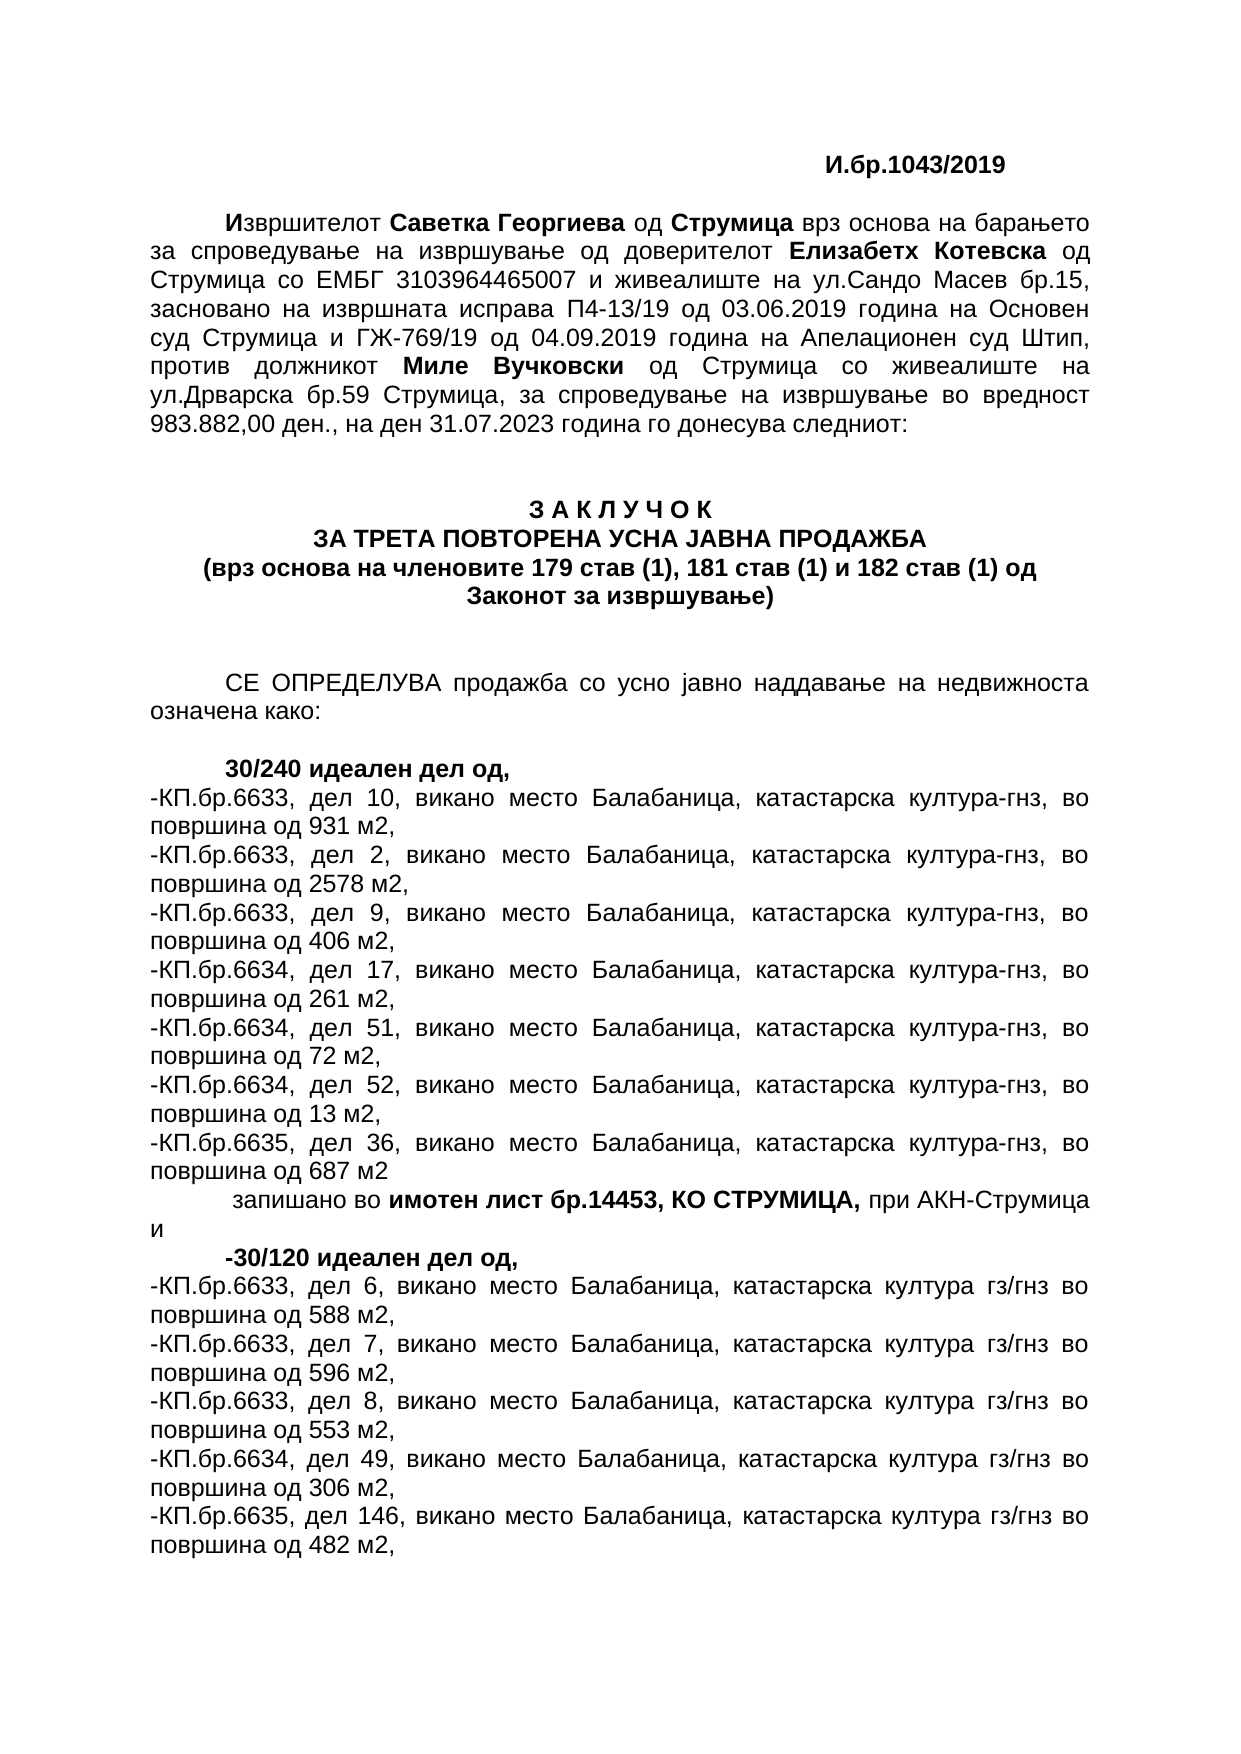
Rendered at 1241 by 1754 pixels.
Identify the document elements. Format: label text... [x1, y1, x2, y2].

text 30/240 идеален дел од, [150, 754, 1090, 782]
text ЗА ТРЕТА ПОВТОРЕНА УСНА ЈАВНА ПРОДАЖБА [150, 524, 1090, 552]
text -КП.бр.6634, дел 51, викано место Балабаница, катастарска култура-гнз, во површина од 72 м2, [150, 1012, 1090, 1070]
text -КП.бр.6635, дел 146, викано место Балабаница, катастарска култура гз/гнз во површина од 482 м2, [150, 1501, 1090, 1559]
text -КП.бр.6633, дел 10, викано место Балабаница, катастарска култура-гнз, во површина од 931 м2, [150, 782, 1090, 840]
text -КП.бр.6634, дел 17, викано место Балабаница, катастарска култура-гнз, во површина од 261 м2, [150, 955, 1090, 1012]
text И.бр.1043/2019 [750, 150, 1090, 179]
text Извршителот Саветка Георгиева од Струмица врз основа на барањето за спроведување на извршување од доверителот Елизабетх Котевска од Струмица со ЕМБГ 3103964465007 и живеалиште на ул.Сандо Масев бр.15, засновано на извршната исправа П4-13/19 од 03.06.2019 година на Основен суд Струмица и ГЖ-769/19 од 04.09.2019 година на Апелационен суд Штип, против должникот Миле Вучковски од Струмица со живеалиште на ул.Дрварска бр.59 Струмица, за спроведување на извршување во вредност 983.882,00 ден., на ден 31.07.2023 година го донесува следниот: [150, 207, 1090, 437]
text -30/120 идеален дел од, [150, 1242, 1090, 1271]
text -КП.бр.6633, дел 7, викано место Балабаница, катастарска култура гз/гнз во површина од 596 м2, [150, 1329, 1090, 1386]
text -КП.бр.6634, дел 52, викано место Балабаница, катастарска култура-гнз, во површина од 13 м2, [150, 1070, 1090, 1127]
text -КП.бр.6635, дел 36, викано место Балабаница, катастарска култура-гнз, во површина од 687 м2 [150, 1127, 1090, 1185]
text З А К Л У Ч О К [150, 495, 1090, 524]
text (врз основа на членовите 179 став (1), 181 став (1) и 182 став (1) од Законот за извршување) [150, 552, 1090, 610]
text запишано во имотен лист бр.14453, КО СТРУМИЦА, при АКН-Струмица и [150, 1185, 1090, 1242]
text -КП.бр.6633, дел 9, викано место Балабаница, катастарска култура-гнз, во површина од 406 м2, [150, 897, 1090, 955]
text СЕ ОПРЕДЕЛУВА продажба со усно јавно наддавање на недвижноста означена како: [150, 667, 1090, 725]
text -КП.бр.6634, дел 49, викано место Балабаница, катастарска култура гз/гнз во површина од 306 м2, [150, 1444, 1090, 1501]
text -КП.бр.6633, дел 6, викано место Балабаница, катастарска култура гз/гнз во површина од 588 м2, [150, 1271, 1090, 1329]
text -КП.бр.6633, дел 8, викано место Балабаница, катастарска култура гз/гнз во површина од 553 м2, [150, 1386, 1090, 1444]
text -КП.бр.6633, дел 2, викано место Балабаница, катастарска култура-гнз, во површина од 2578 м2, [150, 840, 1090, 897]
